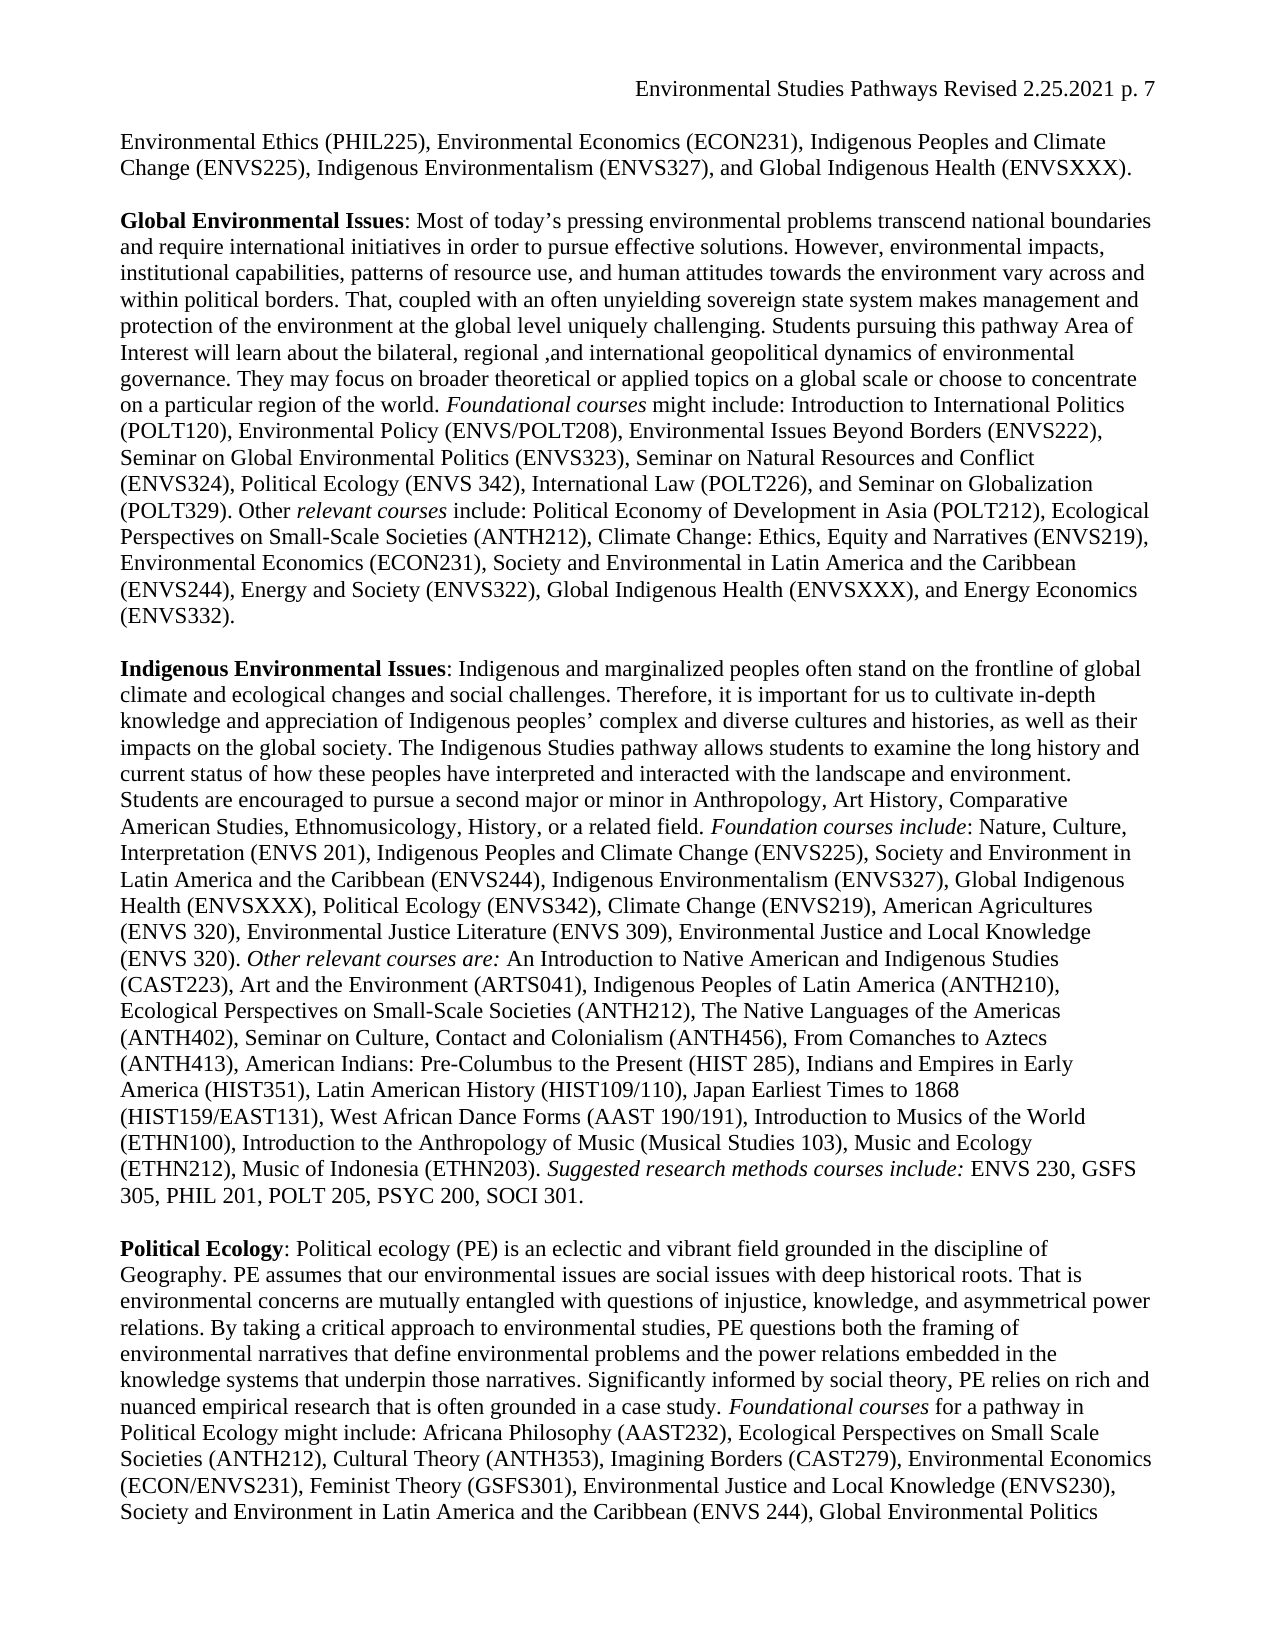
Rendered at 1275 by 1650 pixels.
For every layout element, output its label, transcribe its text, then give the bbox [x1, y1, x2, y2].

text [120, 128, 1155, 180]
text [120, 1234, 1155, 1524]
text Global Environmental Issues: Most of today’s pressing environmental problems transcend national boundaries and require international initiatives in order to pursue effective solutions. However, environmental impacts, institutional capabilities, patterns of resource use, and human attitudes towards the environment vary across and within political borders. That, coupled with an often unyielding sovereign state system makes management and protection of the environment at the global level uniquely challenging. Students pursuing this pathway Area of Interest will learn about the bilateral, regional ,and international geopolitical dynamics of environmental governance. They may focus on broader theoretical or applied topics on a global scale or choose to concentrate on a particular region of the world. Foundational courses might include: Introduction to International Politics (POLT120), Environmental Policy (ENVS/POLT208), Environmental Issues Beyond Borders (ENVS222), Seminar on Global Environmental Politics (ENVS323), Seminar on Natural Resources and Conflict (ENVS324), Political Ecology (ENVS 342), International Law (POLT226), and Seminar on Globalization (POLT329). Other relevant courses include: Political Economy of Development in Asia (POLT212), Ecological Perspectives on Small-Scale Societies (ANTH212), Climate Change: Ethics, Equity and Narratives (ENVS219), Environmental Economics (ECON231), Society and Environmental in Latin America and the Caribbean (ENVS244), Energy and Society (ENVS322), Global Indigenous Health (ENVSXXX), and Energy Economics (ENVS332). [120, 207, 1155, 628]
text Indigenous Environmental Issues: Indigenous and marginalized peoples often stand on the frontline of global climate and ecological changes and social challenges. Therefore, it is important for us to cultivate in-depth knowledge and appreciation of Indigenous peoples’ complex and diverse cultures and histories, as well as their impacts on the global society. The Indigenous Studies pathway allows students to examine the long history and current status of how these peoples have interpreted and interacted with the landscape and environment. Students are encouraged to pursue a second major or minor in Anthropology, Art History, Comparative American Studies, Ethnomusicology, History, or a related field. Foundation courses include: Nature, Culture, Interpretation (ENVS 201), Indigenous Peoples and Climate Change (ENVS225), Society and Environment in Latin America and the Caribbean (ENVS244), Indigenous Environmentalism (ENVS327), Global Indigenous Health (ENVSXXX), Political Ecology (ENVS342), Climate Change (ENVS219), American Agricultures (ENVS 320), Environmental Justice Literature (ENVS 309), Environmental Justice and Local Knowledge (ENVS 320). Other relevant courses are: An Introduction to Native American and Indigenous Studies (CAST223), Art and the Environment (ARTS041), Indigenous Peoples of Latin America (ANTH210), Ecological Perspectives on Small-Scale Societies (ANTH212), The Native Languages of the Americas (ANTH402), Seminar on Culture, Contact and Colonialism (ANTH456), From Comanches to Aztecs (ANTH413), American Indians: Pre-Columbus to the Present (HIST 285), Indians and Empires in Early America (HIST351), Latin American History (HIST109/110), Japan Earliest Times to 1868 (HIST159/EAST131), West African Dance Forms (AAST 190/191), Introduction to Musics of the World (ETHN100), Introduction to the Anthropology of Music (Musical Studies 103), Music and Ecology (ETHN212), Music of Indonesia (ETHN203). Suggested research methods courses include: ENVS 230, GSFS 305, PHIL 201, POLT 205, PSYC 200, SOCI 301. [120, 655, 1155, 1208]
